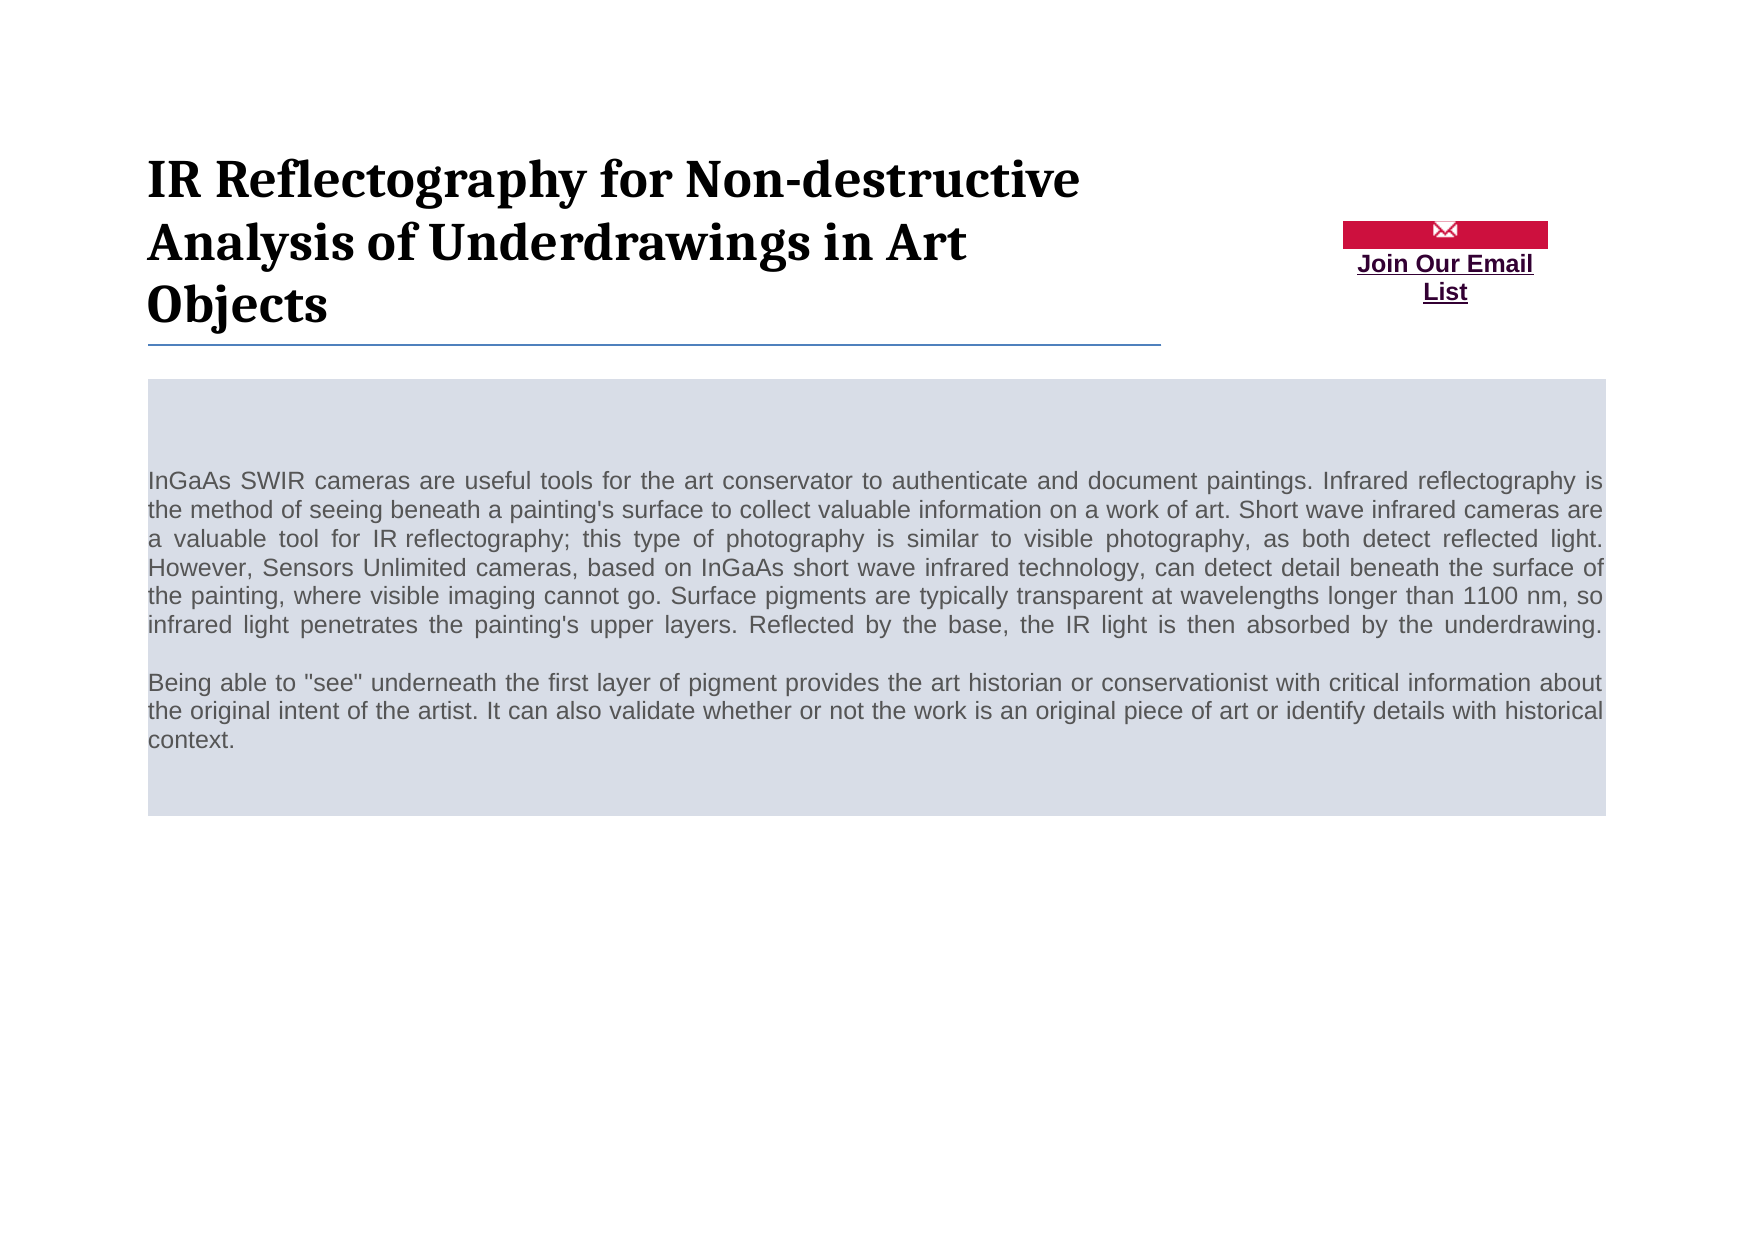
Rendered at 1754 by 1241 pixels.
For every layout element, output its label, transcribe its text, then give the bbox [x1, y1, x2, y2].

table_header IR Reflectography for Non-destructive Analysis of Underdrawings in Art Objects [146, 148, 1163, 379]
picture [1432, 220, 1459, 239]
table_header [1163, 148, 1552, 379]
text InGaAs SWIR cameras are useful tools for the art conservator to authenticate and document paintings. Infrared reflectography is the method of seeing beneath a painting's surface to collect valuable information on a work of art. Short wave infrared cameras are a valuable tool for IR reflectography; this type of photography is similar to visible photography, as both detect reflected light. However, Sensors Unlimited cameras, based on InGaAs short wave infrared technology, can detect detail beneath the surface of the painting, where visible imaging cannot go. Surface pigments are typically transparent at wavelengths longer than 1100 nm, so infrared light penetrates the painting's upper layers. Reflected by the base, the IR light is then absorbed by the underdrawing. Being able to "see" underneath the first layer of pigment provides the art historian or conservationist with critical information about the original intent of the artist. It can also validate whether or not the work is an original piece of art or identify details with historical context. [148, 466, 1606, 754]
